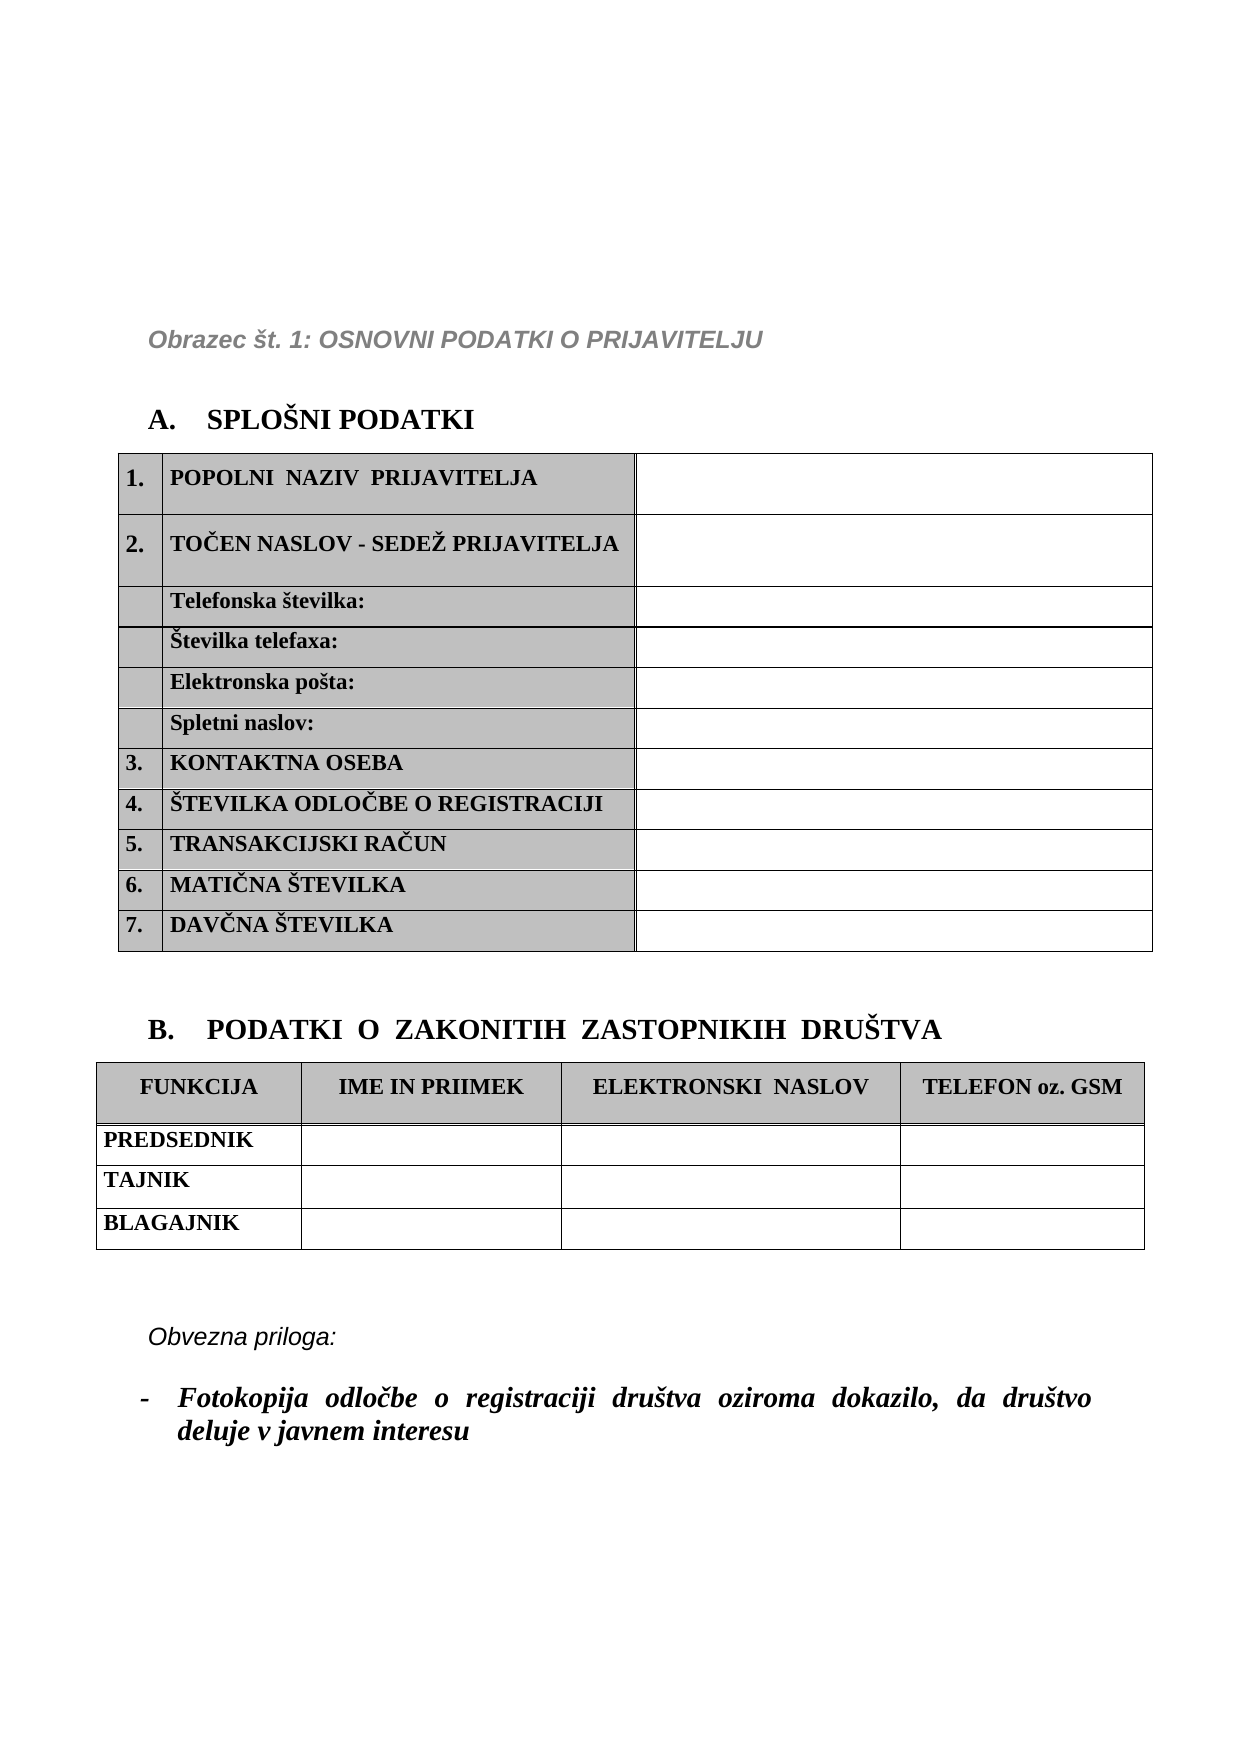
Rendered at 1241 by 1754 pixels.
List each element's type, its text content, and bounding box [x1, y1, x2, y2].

text Obvezna priloga: [148, 1322, 1093, 1351]
table_header Popolni naziv PRIJAVITELJA [163, 454, 634, 514]
table_cell 6. [119, 871, 162, 910]
table_cell 5. [119, 830, 162, 869]
table_cell [637, 790, 1152, 829]
table_cell [901, 1166, 1144, 1208]
table_cell PREDSEDNIK [97, 1126, 301, 1165]
table_cell KONTAKTNA OSEBA [163, 749, 634, 788]
table_cell [119, 709, 162, 748]
table_header TELEFON oz. GSM [901, 1063, 1144, 1123]
table_cell [637, 668, 1152, 707]
table_cell BLAGAJNIK [97, 1209, 301, 1249]
table_cell Spletni naslov: [163, 709, 634, 748]
table_header [637, 454, 1152, 514]
table_cell 3. [119, 749, 162, 788]
table_header IME IN PRIIMEK [302, 1063, 561, 1123]
table_cell Elektronska pošta: [163, 668, 634, 707]
table_cell DAVČNA ŠTEVILKA [163, 911, 634, 951]
table_cell [901, 1126, 1144, 1165]
table_cell [562, 1126, 900, 1165]
table_cell [637, 911, 1152, 951]
table_cell [302, 1209, 561, 1249]
table_cell [302, 1126, 561, 1165]
table_cell MATIČNA ŠTEVILKA [163, 871, 634, 910]
list PODATKI O ZAKONITIH ZASTOPNIKIH DRUŠTVA [148, 1012, 1093, 1045]
table_cell [562, 1209, 900, 1249]
table_cell TAJNIK [97, 1166, 301, 1208]
table_cell [302, 1166, 561, 1208]
table_cell TOČEN NASLOV - SEDEŽ PRIJAVITELJA [163, 515, 634, 586]
table_cell [637, 830, 1152, 869]
list Fotokopija odločbe o registraciji društva oziroma dokazilo, da društvo deluje v javnem interesu [140, 1380, 1093, 1447]
table_header FUNKCIJA [97, 1063, 301, 1123]
table_header ELEKTRONSKI NASLOV [562, 1063, 900, 1123]
table_cell 4. [119, 790, 162, 829]
table_cell [562, 1166, 900, 1208]
table_header [119, 454, 162, 514]
table_cell [119, 515, 162, 586]
table_cell [637, 628, 1152, 667]
table_cell [119, 587, 162, 626]
table_cell Telefonska številka: [163, 587, 634, 626]
table_cell [901, 1209, 1144, 1249]
table_cell TRANSAKCIJSKI RAČUN [163, 830, 634, 869]
table_cell [637, 709, 1152, 748]
table_cell [637, 587, 1152, 626]
table_cell [637, 515, 1152, 586]
text Obrazec št. 1: OSNOVNI PODATKI O PRIJAVITELJU [148, 325, 1093, 354]
table_cell ŠTEVILKA ODLOČBE O REGISTRACIJI [163, 790, 634, 829]
table_cell [119, 668, 162, 707]
list SPLOŠNI PODATKI [148, 402, 1093, 436]
table_cell [637, 871, 1152, 910]
table_cell Številka telefaxa: [163, 628, 634, 667]
table_cell [119, 628, 162, 667]
table_cell 7. [119, 911, 162, 951]
table_cell [637, 749, 1152, 788]
